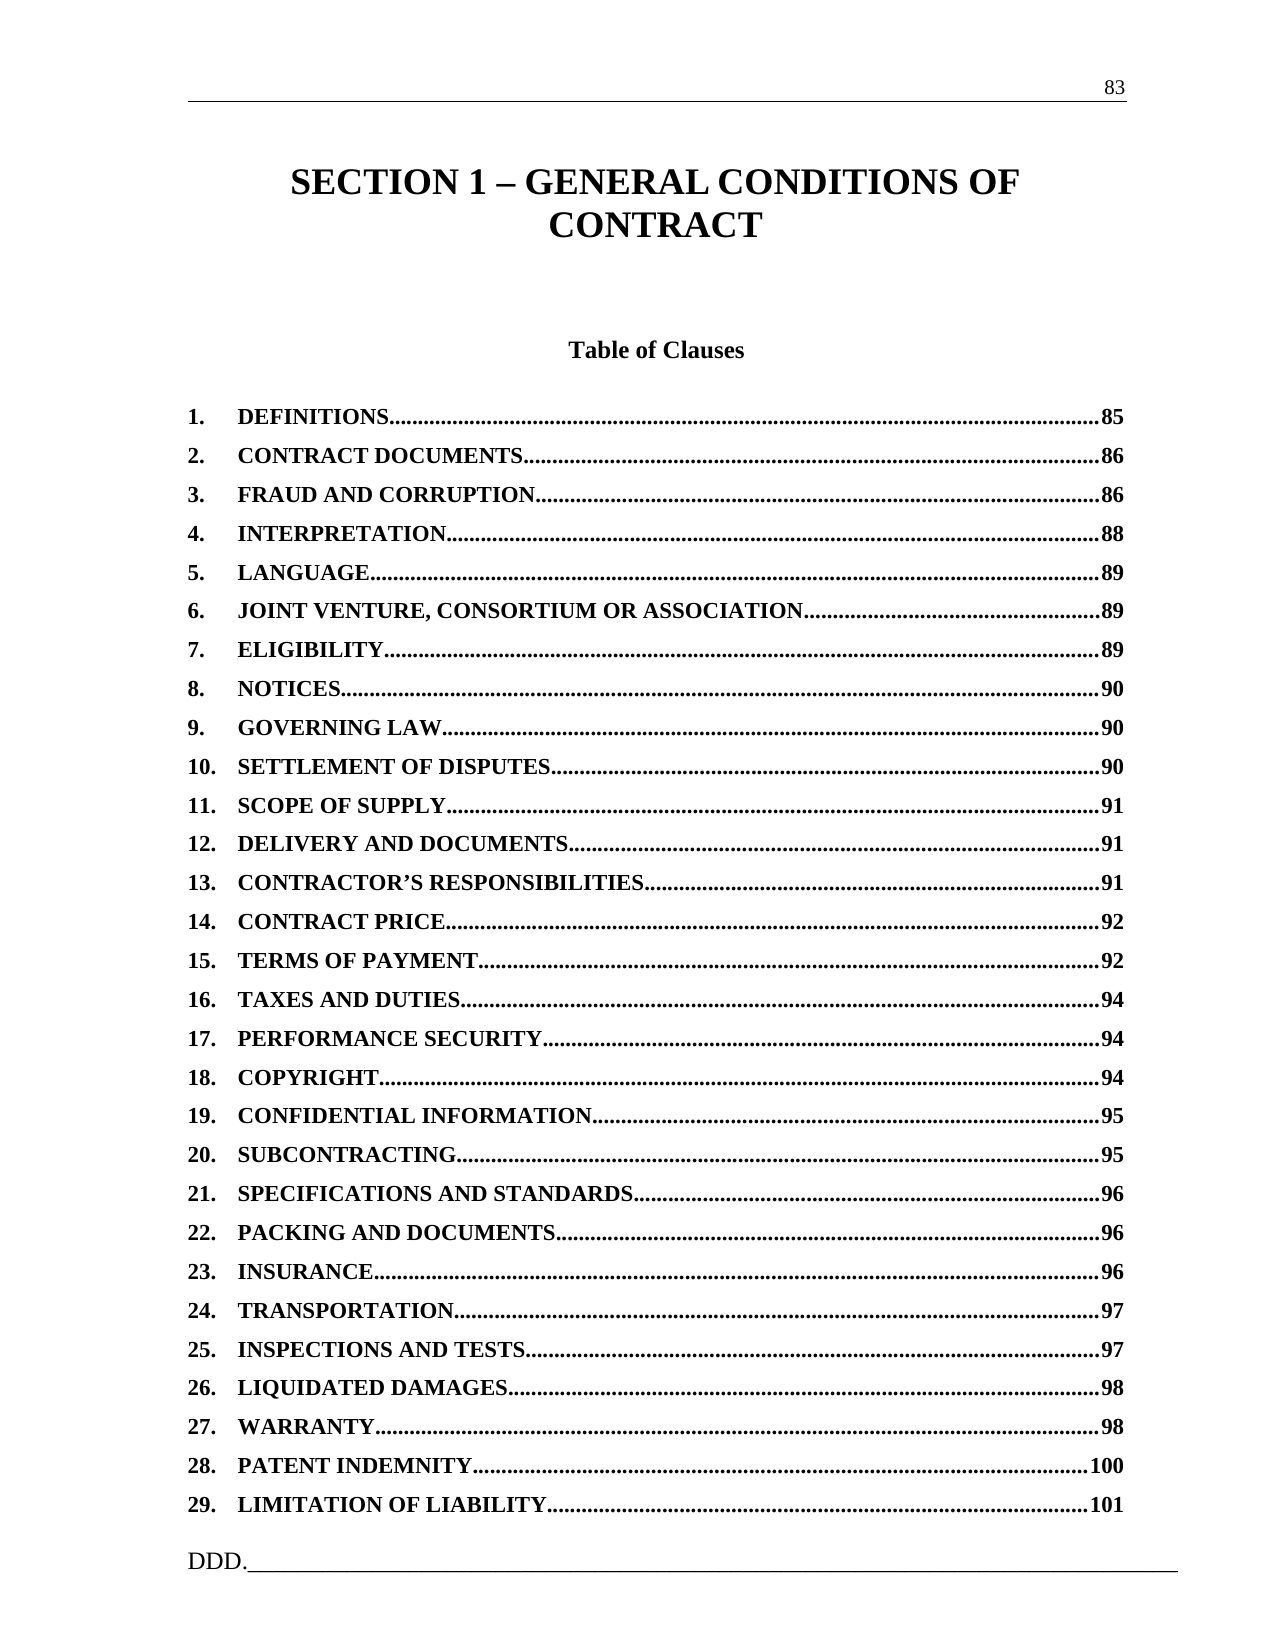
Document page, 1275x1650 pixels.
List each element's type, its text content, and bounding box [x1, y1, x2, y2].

text 24. Transportation 97 [187, 1297, 1125, 1323]
text Table of Clauses [187, 336, 1125, 364]
text 23. Insurance 96 [187, 1258, 1125, 1284]
text 16. Taxes and Duties 94 [187, 986, 1125, 1012]
text 3. Fraud and Corruption 86 [187, 481, 1125, 507]
text 13. Contractor’s Responsibilities 91 [187, 869, 1125, 896]
text 20. Subcontracting 95 [187, 1141, 1125, 1168]
text 1. Definitions 85 [187, 403, 1125, 429]
text 4. Interpretation 88 [187, 520, 1125, 546]
text 21. Specifications and Standards 96 [187, 1180, 1125, 1207]
text 8. Notices 90 [187, 675, 1125, 701]
text 14. Contract Price 92 [187, 908, 1125, 934]
text 10. Settlement of Disputes 90 [187, 753, 1125, 779]
text 19. Confidential Information 95 [187, 1102, 1125, 1129]
text 28. Patent Indemnity 100 [187, 1452, 1125, 1478]
text 11. Scope of Supply 91 [187, 792, 1125, 818]
text 27. Warranty 98 [187, 1413, 1125, 1440]
table_header SECTION 1 – GENERAL CONDITIONS OF CONTRACT [176, 160, 1134, 267]
text 6. Joint Venture, Consortium or Association 89 [187, 597, 1125, 624]
text 17. Performance Security 94 [187, 1025, 1125, 1051]
text 26. Liquidated Damages 98 [187, 1374, 1125, 1401]
text 18. Copyright 94 [187, 1064, 1125, 1090]
text 25. Inspections and Tests 97 [187, 1336, 1125, 1362]
text 7. Eligibility 89 [187, 636, 1125, 663]
text 9. Governing Law 90 [187, 714, 1125, 740]
text 15. Terms of Payment 92 [187, 947, 1125, 973]
text 5. Language 89 [187, 558, 1125, 585]
text 2. Contract Documents 86 [187, 442, 1125, 468]
text 22. Packing and Documents 96 [187, 1219, 1125, 1245]
text 12. Delivery and Documents 91 [187, 831, 1125, 857]
text 29. Limitation of Liability 101 [187, 1491, 1125, 1517]
